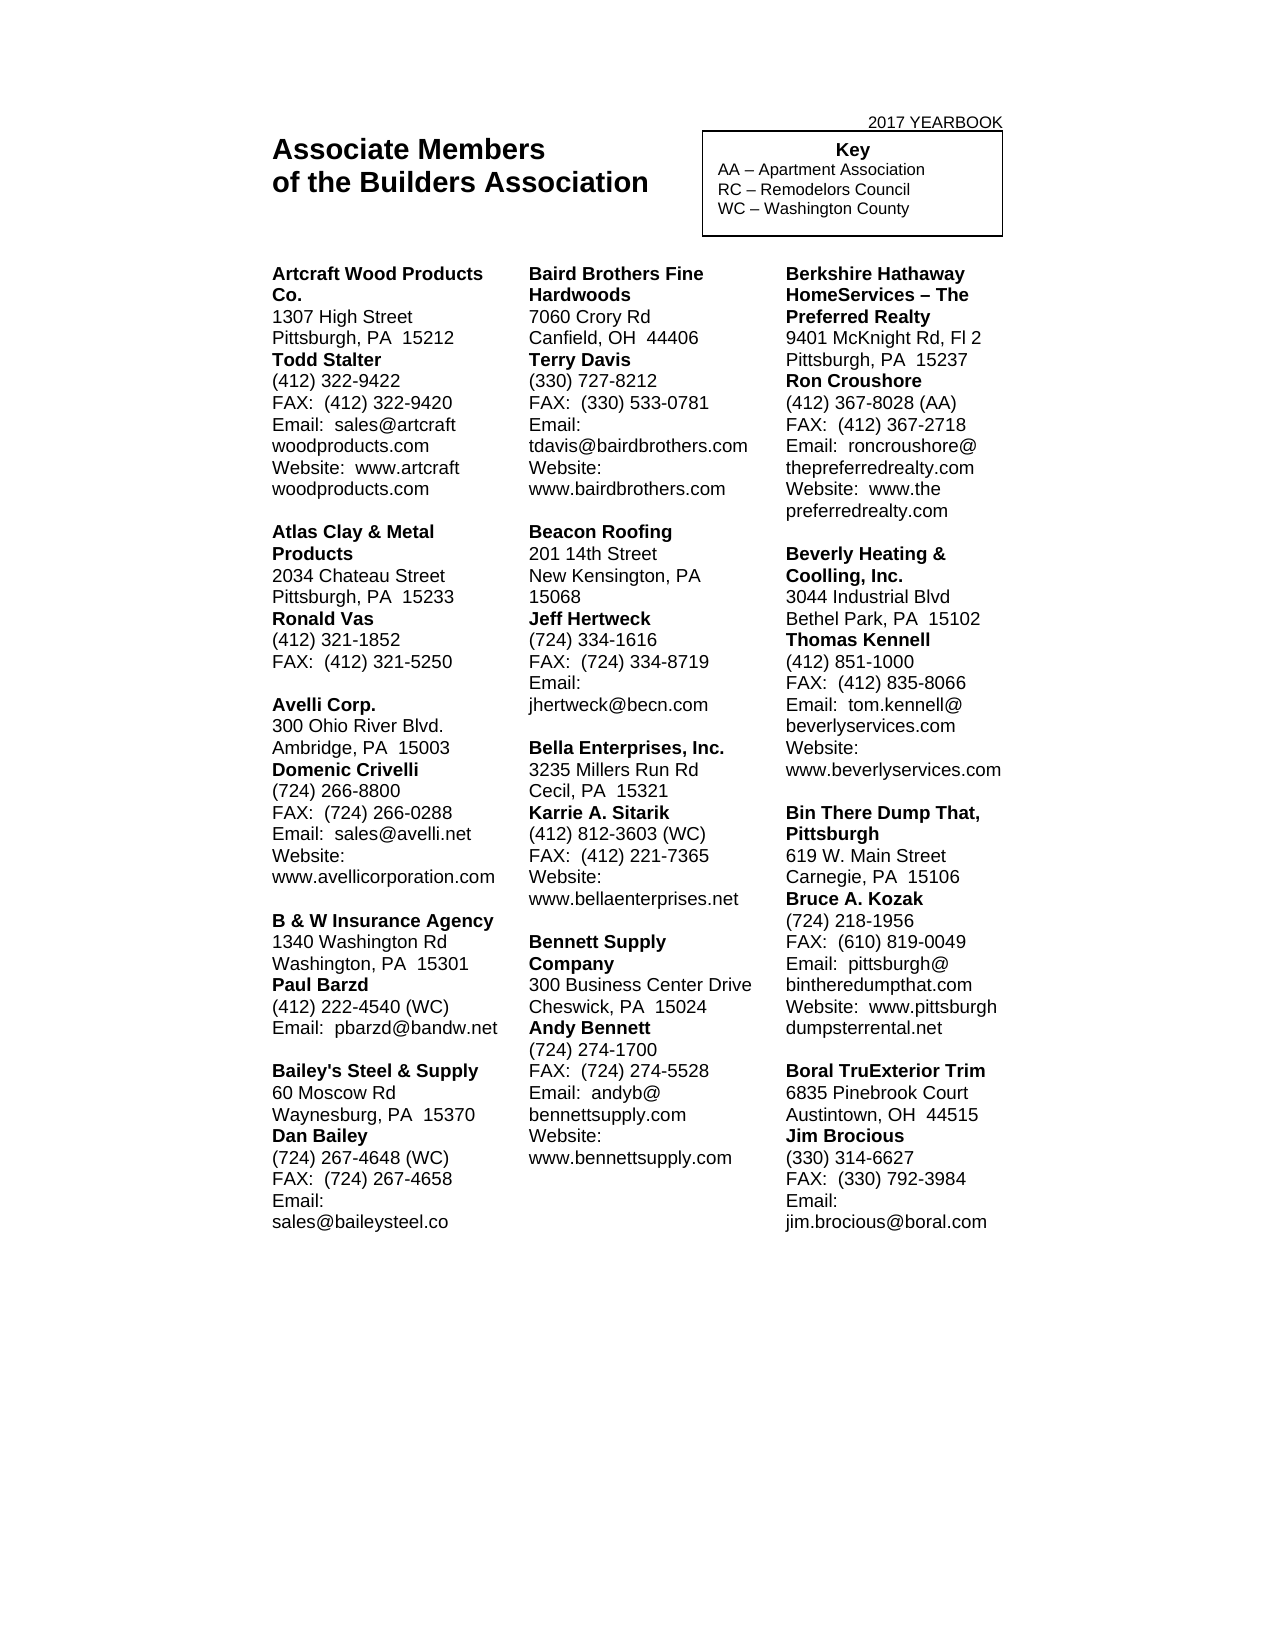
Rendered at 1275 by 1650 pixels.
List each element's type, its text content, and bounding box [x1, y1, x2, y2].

text Website: www.bennettsupply.com [529, 1125, 756, 1168]
text Jim Brocious [786, 1125, 1012, 1147]
text Andy Bennett [529, 1017, 756, 1039]
text Email: jhertweck@becn.com [529, 672, 756, 715]
text 3235 Millers Run Rd [529, 758, 756, 780]
text Website: www.beverlyservices.com [786, 737, 1012, 780]
text Email: pbarzd@bandw.net [272, 1017, 499, 1039]
text Pittsburgh, PA 15212 [272, 327, 499, 349]
text (330) 314-6627 [786, 1147, 1012, 1168]
text (330) 727-8212 [529, 370, 756, 392]
text (412) 851-1000 [786, 651, 1012, 672]
text Atlas Clay & Metal Products [272, 521, 499, 564]
text Website: www.the [786, 478, 1012, 500]
text Boral TruExterior Trim [786, 1060, 1012, 1082]
text bintheredumpthat.com [786, 974, 1012, 996]
text Email: sales@artcraft [272, 413, 499, 435]
text (412) 812-3603 (WC) [529, 823, 756, 845]
text FAX: (412) 321-5250 [272, 651, 499, 672]
text FAX: (724) 274-5528 [529, 1060, 756, 1082]
text Website: www.avellicorporation.com [272, 845, 499, 888]
text Website: www.artcraft [272, 457, 499, 478]
text Bailey's Steel & Supply [272, 1060, 499, 1082]
text (724) 266-8800 [272, 780, 499, 802]
text Bennett Supply Company [529, 931, 756, 974]
text Ambridge, PA 15003 [272, 737, 499, 758]
text Washington, PA 15301 [272, 952, 499, 974]
text FAX: (412) 835-8066 [786, 672, 1012, 694]
text Website: www.pittsburgh [786, 996, 1012, 1017]
text Bethel Park, PA 15102 [786, 607, 1012, 629]
text (724) 267-4648 (WC) [272, 1147, 499, 1168]
text woodproducts.com [272, 435, 499, 457]
text 300 Business Center Drive [529, 974, 756, 996]
text bennettsupply.com [529, 1103, 756, 1125]
text FAX: (330) 533-0781 [529, 392, 756, 413]
text Pittsburgh, PA 15237 [786, 349, 1012, 370]
text Bella Enterprises, Inc. [529, 737, 756, 758]
text Austintown, OH 44515 [786, 1103, 1012, 1125]
text (724) 218-1956 [786, 909, 1012, 931]
text Jeff Hertweck [529, 607, 756, 629]
text Artcraft Wood Products Co. [272, 262, 499, 306]
text Baird Brothers Fine Hardwoods [529, 262, 756, 306]
text (412) 321-1852 [272, 629, 499, 651]
text 9401 McKnight Rd, Fl 2 [786, 327, 1012, 349]
text Carnegie, PA 15106 [786, 866, 1012, 888]
text (412) 322-9422 [272, 370, 499, 392]
text Bruce A. Kozak [786, 888, 1012, 909]
text FAX: (610) 819-0049 [786, 931, 1012, 952]
text dumpsterrental.net [786, 1017, 1012, 1039]
text 201 14th Street [529, 543, 756, 564]
text Cecil, PA 15321 [529, 780, 756, 802]
text 1340 Washington Rd [272, 931, 499, 952]
text 300 Ohio River Blvd. [272, 715, 499, 737]
text (412) 367-8028 (AA) [786, 392, 1012, 413]
text (724) 334-1616 [529, 629, 756, 651]
text Todd Stalter [272, 349, 499, 370]
text Email: roncroushore@ [786, 435, 1012, 457]
text B & W Insurance Agency [272, 909, 499, 931]
text Beverly Heating & Coolling, Inc. [786, 543, 1012, 586]
text Avelli Corp. [272, 694, 499, 715]
text (724) 274-1700 [529, 1039, 756, 1060]
text FAX: (724) 266-0288 [272, 802, 499, 823]
text Email: andyb@ [529, 1082, 756, 1103]
text FAX: (412) 367-2718 [786, 413, 1012, 435]
text Ronald Vas [272, 607, 499, 629]
text 619 W. Main Street [786, 845, 1012, 866]
text FAX: (724) 334-8719 [529, 651, 756, 672]
text Email: tdavis@bairdbrothers.com [529, 413, 756, 457]
text (412) 222-4540 (WC) [272, 996, 499, 1017]
text Website: www.bellaenterprises.net [529, 866, 756, 909]
text FAX: (412) 221-7365 [529, 845, 756, 866]
text Paul Barzd [272, 974, 499, 996]
text 3044 Industrial Blvd [786, 586, 1012, 607]
text 1307 High Street [272, 306, 499, 327]
text Email: sales@avelli.net [272, 823, 499, 845]
text Email: sales@baileysteel.co [272, 1190, 499, 1233]
text Beacon Roofing [529, 521, 756, 543]
text Website: www.bairdbrothers.com [529, 457, 756, 500]
text Bin There Dump That, Pittsburgh [786, 802, 1012, 845]
text Karrie A. Sitarik [529, 802, 756, 823]
text FAX: (724) 267-4658 [272, 1168, 499, 1190]
text 7060 Crory Rd [529, 306, 756, 327]
text Ron Croushore [786, 370, 1012, 392]
text FAX: (330) 792-3984 [786, 1168, 1012, 1190]
text 6835 Pinebrook Court [786, 1082, 1012, 1103]
text Waynesburg, PA 15370 [272, 1103, 499, 1125]
text preferredrealty.com [786, 500, 1012, 521]
text 2034 Chateau Street [272, 564, 499, 586]
text Email: jim.brocious@boral.com [786, 1190, 1012, 1233]
text Email: tom.kennell@ [786, 694, 1012, 715]
text beverlyservices.com [786, 715, 1012, 737]
text woodproducts.com [272, 478, 499, 500]
text thepreferredrealty.com [786, 457, 1012, 478]
text Pittsburgh, PA 15233 [272, 586, 499, 607]
text Dan Bailey [272, 1125, 499, 1147]
text 60 Moscow Rd [272, 1082, 499, 1103]
text New Kensington, PA 15068 [529, 564, 756, 607]
text Domenic Crivelli [272, 758, 499, 780]
text Thomas Kennell [786, 629, 1012, 651]
text Email: pittsburgh@ [786, 952, 1012, 974]
text Berkshire Hathaway HomeServices – The Preferred Realty [786, 262, 1012, 327]
text FAX: (412) 322-9420 [272, 392, 499, 413]
text Canfield, OH 44406 [529, 327, 756, 349]
text Cheswick, PA 15024 [529, 996, 756, 1017]
text Terry Davis [529, 349, 756, 370]
